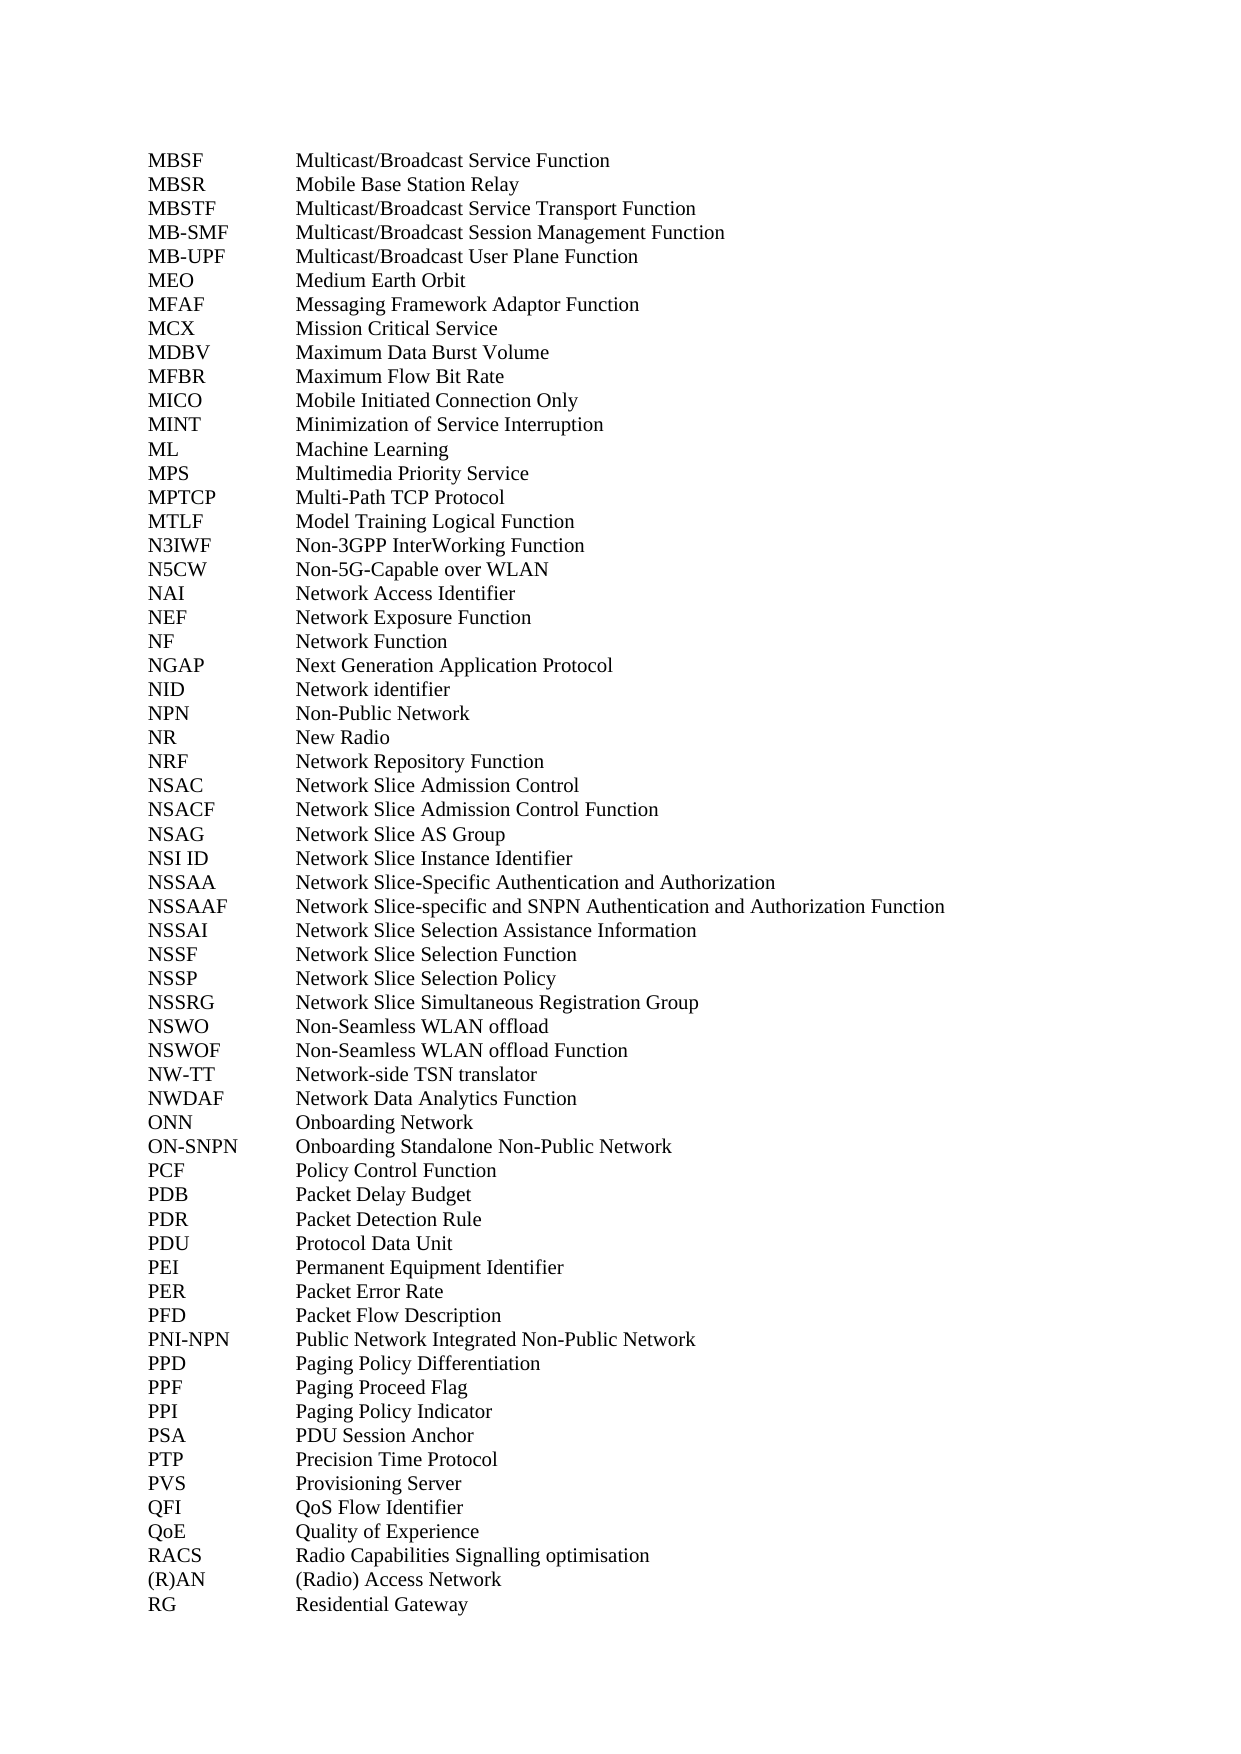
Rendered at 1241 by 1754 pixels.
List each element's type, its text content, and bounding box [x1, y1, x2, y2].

text QFI QoS Flow Identifier [148, 1495, 1122, 1519]
text MTLF Model Training Logical Function [148, 509, 1122, 533]
text QoE Quality of Experience [148, 1519, 1122, 1543]
text PEI Permanent Equipment Identifier [148, 1254, 1122, 1279]
text NSSP Network Slice Selection Policy [148, 966, 1122, 990]
text MCX Mission Critical Service [148, 316, 1122, 340]
text PNI-NPN Public Network Integrated Non-Public Network [148, 1327, 1122, 1351]
text NSAG Network Slice AS Group [148, 821, 1122, 846]
text MBSR Mobile Base Station Relay [148, 172, 1122, 196]
text NSI ID Network Slice Instance Identifier [148, 846, 1122, 869]
text MBSTF Multicast/Broadcast Service Transport Function [148, 196, 1122, 220]
text PPD Paging Policy Differentiation [148, 1351, 1122, 1375]
text NAI Network Access Identifier [148, 581, 1122, 605]
text MINT Minimization of Service Interruption [148, 412, 1122, 436]
text NRF Network Repository Function [148, 749, 1122, 773]
text MFAF Messaging Framework Adaptor Function [148, 292, 1122, 316]
text RACS Radio Capabilities Signalling optimisation [148, 1543, 1122, 1567]
text NW-TT Network-side TSN translator [148, 1062, 1122, 1086]
text NWDAF Network Data Analytics Function [148, 1086, 1122, 1110]
text NEF Network Exposure Function [148, 605, 1122, 629]
text NPN Non-Public Network [148, 701, 1122, 725]
text ML Machine Learning [148, 436, 1122, 461]
text ON-SNPN Onboarding Standalone Non-Public Network [148, 1134, 1122, 1158]
text RG Residential Gateway [148, 1591, 1122, 1616]
text PVS Provisioning Server [148, 1471, 1122, 1495]
text MFBR Maximum Flow Bit Rate [148, 364, 1122, 388]
text MICO Mobile Initiated Connection Only [148, 388, 1122, 412]
text MDBV Maximum Data Burst Volume [148, 340, 1122, 364]
text MEO Medium Earth Orbit [148, 268, 1122, 292]
text N5CW Non-5G-Capable over WLAN [148, 557, 1122, 581]
text PSA PDU Session Anchor [148, 1423, 1122, 1447]
text PDU Protocol Data Unit [148, 1231, 1122, 1254]
text NSSRG Network Slice Simultaneous Registration Group [148, 990, 1122, 1014]
text N3IWF Non-3GPP InterWorking Function [148, 533, 1122, 557]
text PFD Packet Flow Description [148, 1303, 1122, 1327]
text PDR Packet Detection Rule [148, 1206, 1122, 1231]
text NSSAI Network Slice Selection Assistance Information [148, 918, 1122, 942]
text NSSF Network Slice Selection Function [148, 942, 1122, 966]
text NSSAA Network Slice-Specific Authentication and Authorization [148, 869, 1122, 894]
text NID Network identifier [148, 677, 1122, 701]
text MPS Multimedia Priority Service [148, 461, 1122, 484]
text PCF Policy Control Function [148, 1158, 1122, 1182]
text PDB Packet Delay Budget [148, 1182, 1122, 1206]
text NR New Radio [148, 725, 1122, 749]
text MPTCP Multi-Path TCP Protocol [148, 484, 1122, 509]
text PPI Paging Policy Indicator [148, 1399, 1122, 1423]
text (R)AN (Radio) Access Network [148, 1567, 1122, 1591]
text PER Packet Error Rate [148, 1279, 1122, 1303]
text PTP Precision Time Protocol [148, 1447, 1122, 1471]
text MBSF Multicast/Broadcast Service Function [148, 148, 1122, 172]
text NSWOF Non-Seamless WLAN offload Function [148, 1038, 1122, 1062]
text NSAC Network Slice Admission Control [148, 773, 1122, 797]
text NSSAAF Network Slice-specific and SNPN Authentication and Authorization Function [148, 894, 1122, 918]
text NGAP Next Generation Application Protocol [148, 653, 1122, 677]
text PPF Paging Proceed Flag [148, 1375, 1122, 1399]
text NSACF Network Slice Admission Control Function [148, 797, 1122, 821]
text ONN Onboarding Network [148, 1110, 1122, 1134]
text NSWO Non-Seamless WLAN offload [148, 1014, 1122, 1038]
text MB-UPF Multicast/Broadcast User Plane Function [148, 244, 1122, 268]
text NF Network Function [148, 629, 1122, 653]
text MB-SMF Multicast/Broadcast Session Management Function [148, 220, 1122, 244]
